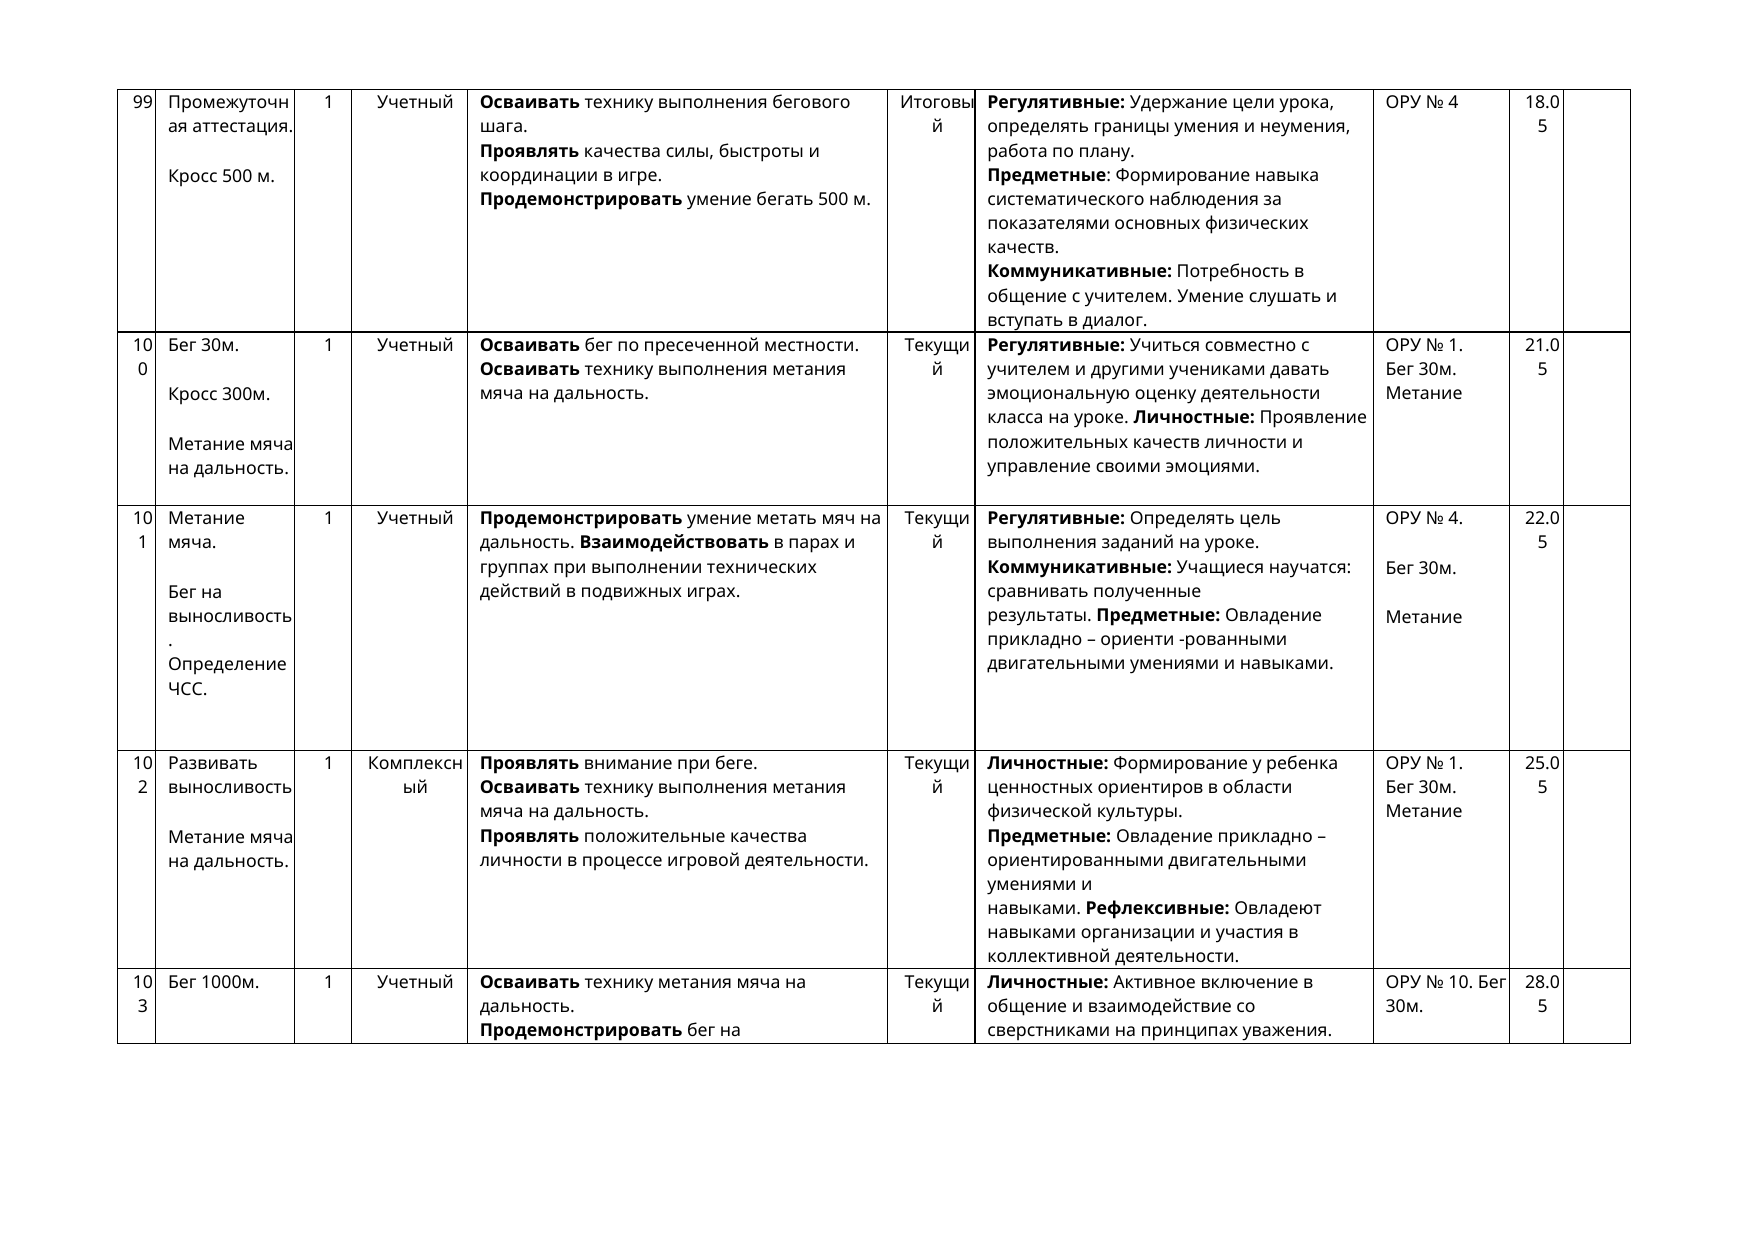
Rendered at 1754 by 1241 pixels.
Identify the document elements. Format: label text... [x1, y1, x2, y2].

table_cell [976, 969, 1373, 1043]
table_cell 1 [295, 751, 351, 968]
table_cell Регулятивные: Определять цель выполнения заданий на уроке. Коммуникативные: Учащиеся научатся: сравнивать полученные результаты. Предметные: Овладение прикладно – ориенти -рованными двигательными умениями и навыками. [976, 506, 1373, 749]
table_cell Текущий [888, 506, 974, 749]
table_cell [1564, 969, 1630, 1043]
table_cell 21.05 [1510, 333, 1563, 505]
table_cell Текущий [888, 751, 974, 968]
table_cell 22.05 [1510, 506, 1563, 749]
table_cell Учетный [352, 333, 467, 505]
table_cell 1 [295, 333, 351, 505]
table_cell 18.05 [1510, 90, 1563, 331]
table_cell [1374, 969, 1509, 1043]
table_cell Комплексный [352, 751, 467, 968]
table_cell Регулятивные: Удержание цели урока, определять границы умения и неумения, работа по плану. Предметные: Формирование навыка систематического наблюдения за показателями основных физических качеств. Коммуникативные: Потребность в общение с учителем. Умение слушать и вступать в диалог. [976, 90, 1373, 331]
table_cell Личностные: Формирование у ребенка ценностных ориентиров в области физической культуры. Предметные: Овладение прикладно – ориентированными двигательными умениями и навыками. Рефлексивные: Овладеют навыками организации и участия в коллективной деятельности. [976, 751, 1373, 968]
table_cell 102 [118, 751, 155, 968]
table_cell Осваивать бег по пресеченной местности. Осваивать технику выполнения метания мяча на дальность. [468, 333, 887, 505]
table_cell ОРУ № 4. Бег 30м. Метание [1374, 506, 1509, 749]
table_cell Учетный [352, 506, 467, 749]
table_cell Итоговый [888, 90, 974, 331]
table_cell [1564, 751, 1630, 968]
table_cell Учетный [352, 90, 467, 331]
table_cell 101 [118, 506, 155, 749]
table_cell Осваивать технику выполнения бегового шага. Проявлять качества силы, быстроты и координации в игре. Продемонстрировать умение бегать 500 м. [468, 90, 887, 331]
table_cell Продемонстрировать умение метать мяч на дальность. Взаимодействовать в парах и группах при выполнении технических действий в подвижных играх. [468, 506, 887, 749]
table_cell Бег 30м. Кросс 300м. Метание мяча на дальность. [156, 333, 294, 505]
table_cell 1 [295, 90, 351, 331]
table_cell Текущий [888, 333, 974, 505]
table_cell 103 [118, 969, 155, 1043]
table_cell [156, 969, 294, 1043]
table_cell Регулятивные: Учиться совместно с учителем и другими учениками давать эмоциональную оценку деятельности класса на уроке. Личностные: Проявление положительных качеств личности и управление своими эмоциями. [976, 333, 1373, 505]
table_cell 99 [118, 90, 155, 331]
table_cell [468, 969, 887, 1043]
table_cell [1564, 90, 1630, 331]
table_cell 1 [295, 506, 351, 749]
table_cell ОРУ № 4 [1374, 90, 1509, 331]
table_cell [1564, 333, 1630, 505]
table_cell ОРУ № 1. Бег 30м. Метание [1374, 751, 1509, 968]
table_cell Развивать выносливость Метание мяча на дальность. [156, 751, 294, 968]
table_cell Текущий [888, 969, 974, 1043]
table_cell Метание мяча. Бег на выносливость. Определение ЧСС. [156, 506, 294, 749]
table_cell [1564, 506, 1630, 749]
table_cell Промежуточная аттестация. Кросс 500 м. [156, 90, 294, 331]
table_cell 28.05 [1510, 969, 1563, 1043]
table_cell Проявлять внимание при беге. Осваивать технику выполнения метания мяча на дальность. Проявлять положительные качества личности в процессе игровой деятельности. [468, 751, 887, 968]
table_cell Учетный [352, 969, 467, 1043]
table_cell 25.05 [1510, 751, 1563, 968]
table_cell 1 [295, 969, 351, 1043]
table_cell 100 [118, 333, 155, 505]
table_cell ОРУ № 1. Бег 30м. Метание [1374, 333, 1509, 505]
